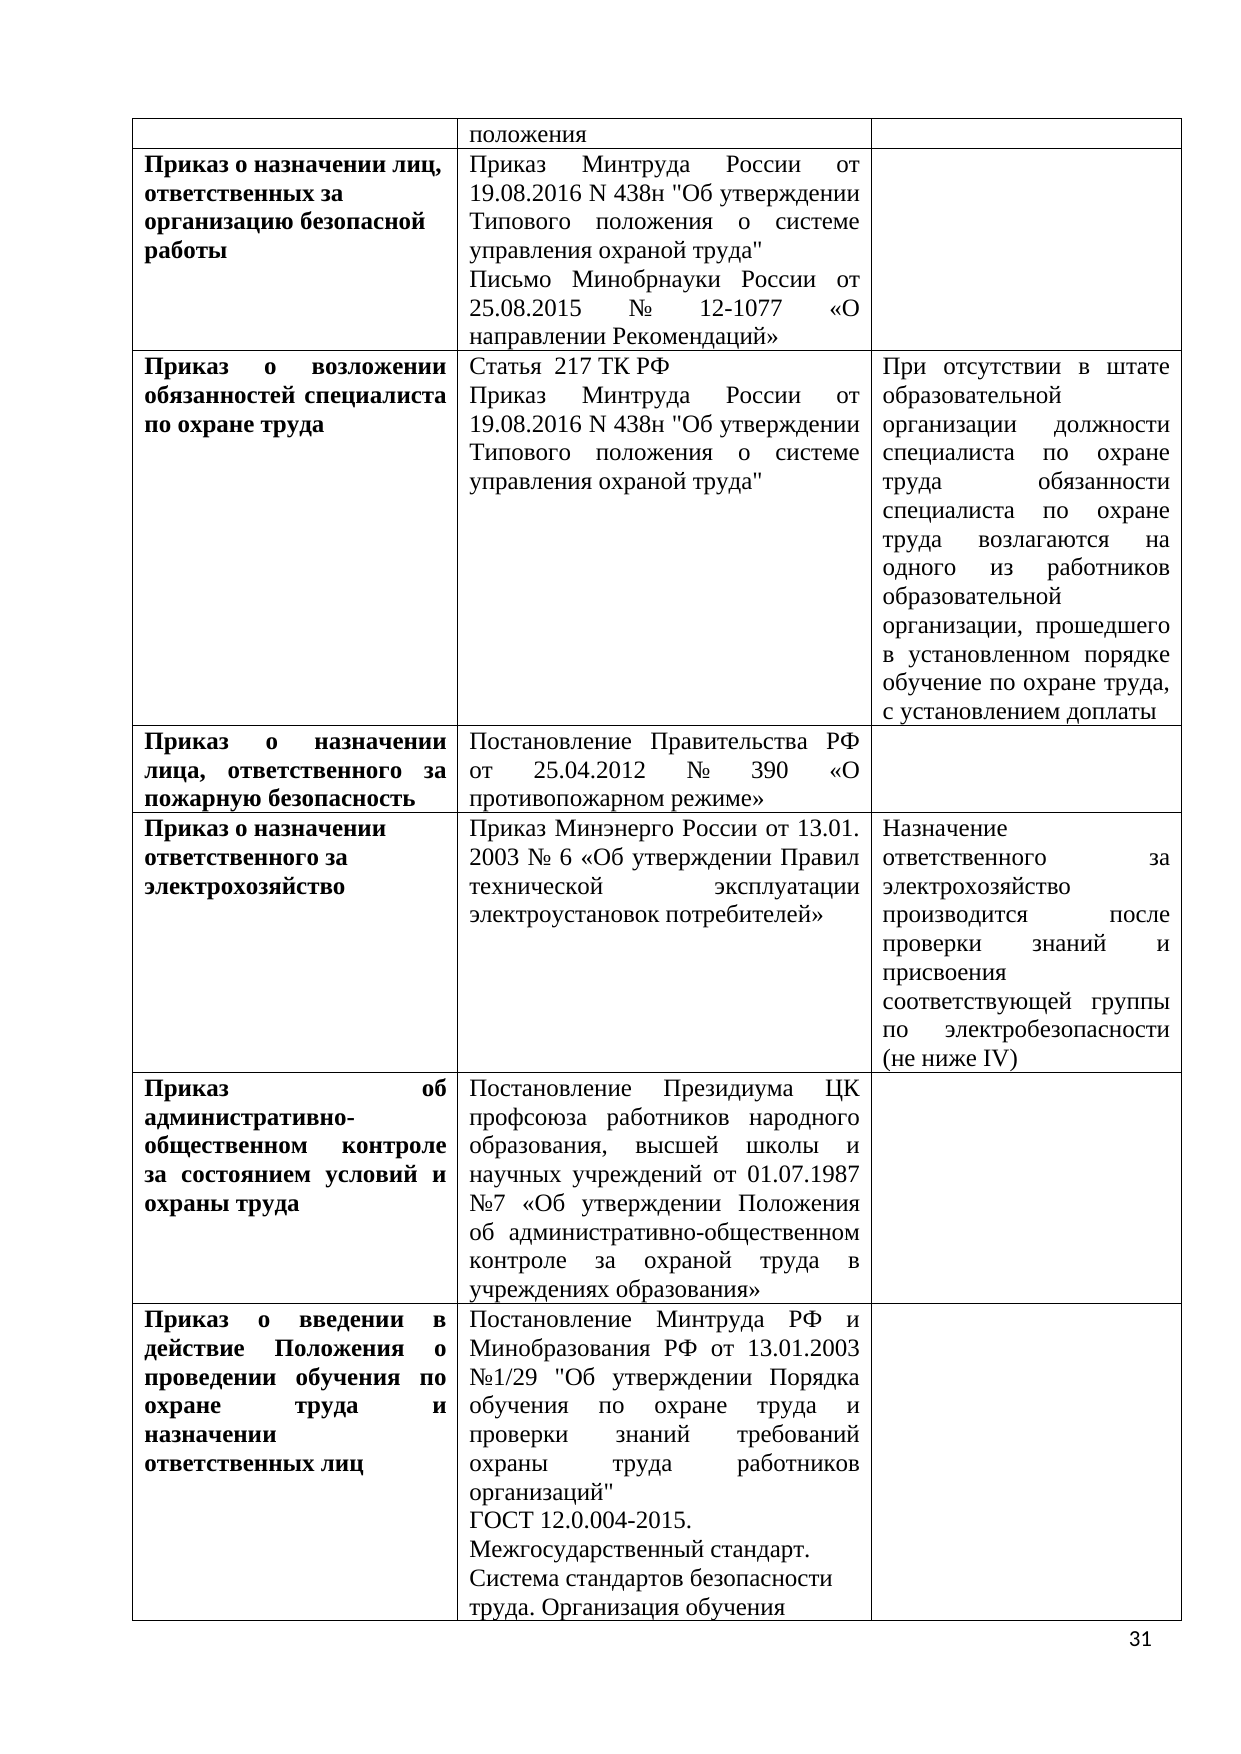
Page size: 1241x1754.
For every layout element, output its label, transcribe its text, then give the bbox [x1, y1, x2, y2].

table_cell [872, 119, 1181, 148]
table_cell [872, 1073, 1181, 1303]
table_cell Постановление Президиума ЦК профсоюза работников народного образования, высшей школы и научных учреждений от 01.07.1987 №7 «Об утверждении Положения об административно-общественном контроле за охраной труда в учреждениях образования» [458, 1073, 871, 1303]
table_cell Назначение ответственного за электрохозяйство производится после проверки знаний и присвоения соответствующей группы по электробезопасности (не ниже IV) [872, 813, 1181, 1072]
table_cell Приказ о назначении лиц, ответственных за организацию безопасной работы [133, 149, 457, 350]
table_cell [133, 119, 457, 148]
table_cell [458, 119, 871, 148]
table_cell [872, 1304, 1181, 1620]
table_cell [133, 1304, 457, 1620]
table_cell Приказ Минтруда России от 19.08.2016 N 438н "Об утверждении Типового положения о системе управления охраной труда" Письмо Минобрнауки России от 25.08.2015 № 12-1077 «О направлении Рекомендаций» [458, 149, 871, 350]
table_cell Статья 217 ТК РФ Приказ Минтруда России от 19.08.2016 N 438н "Об утверждении Типового положения о системе управления охраной труда" [458, 351, 871, 725]
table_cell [458, 1304, 871, 1620]
table_cell Приказ о возложении обязанностей специалиста по охране труда [133, 351, 457, 725]
table_cell [872, 149, 1181, 350]
table_cell Приказ об административно-общественном контроле за состоянием условий и охраны труда [133, 1073, 457, 1303]
table_cell Приказ о назначении лица, ответственного за пожарную безопасность [133, 726, 457, 812]
table_cell Приказ Минэнерго России от 13.01. 2003 № 6 «Об утверждении Правил технической эксплуатации электроустановок потребителей» [458, 813, 871, 1072]
table_cell Постановление Правительства РФ от 25.04.2012 № 390 «О противопожарном режиме» [458, 726, 871, 812]
table_cell При отсутствии в штате образовательной организации должности специалиста по охране труда обязанности специалиста по охране труда возлагаются на одного из работников образовательной организации, прошедшего в установленном порядке обучение по охране труда, с установлением доплаты [872, 351, 1181, 725]
table_cell Приказ о назначении ответственного за электрохозяйство [133, 813, 457, 1072]
table_cell [872, 726, 1181, 812]
